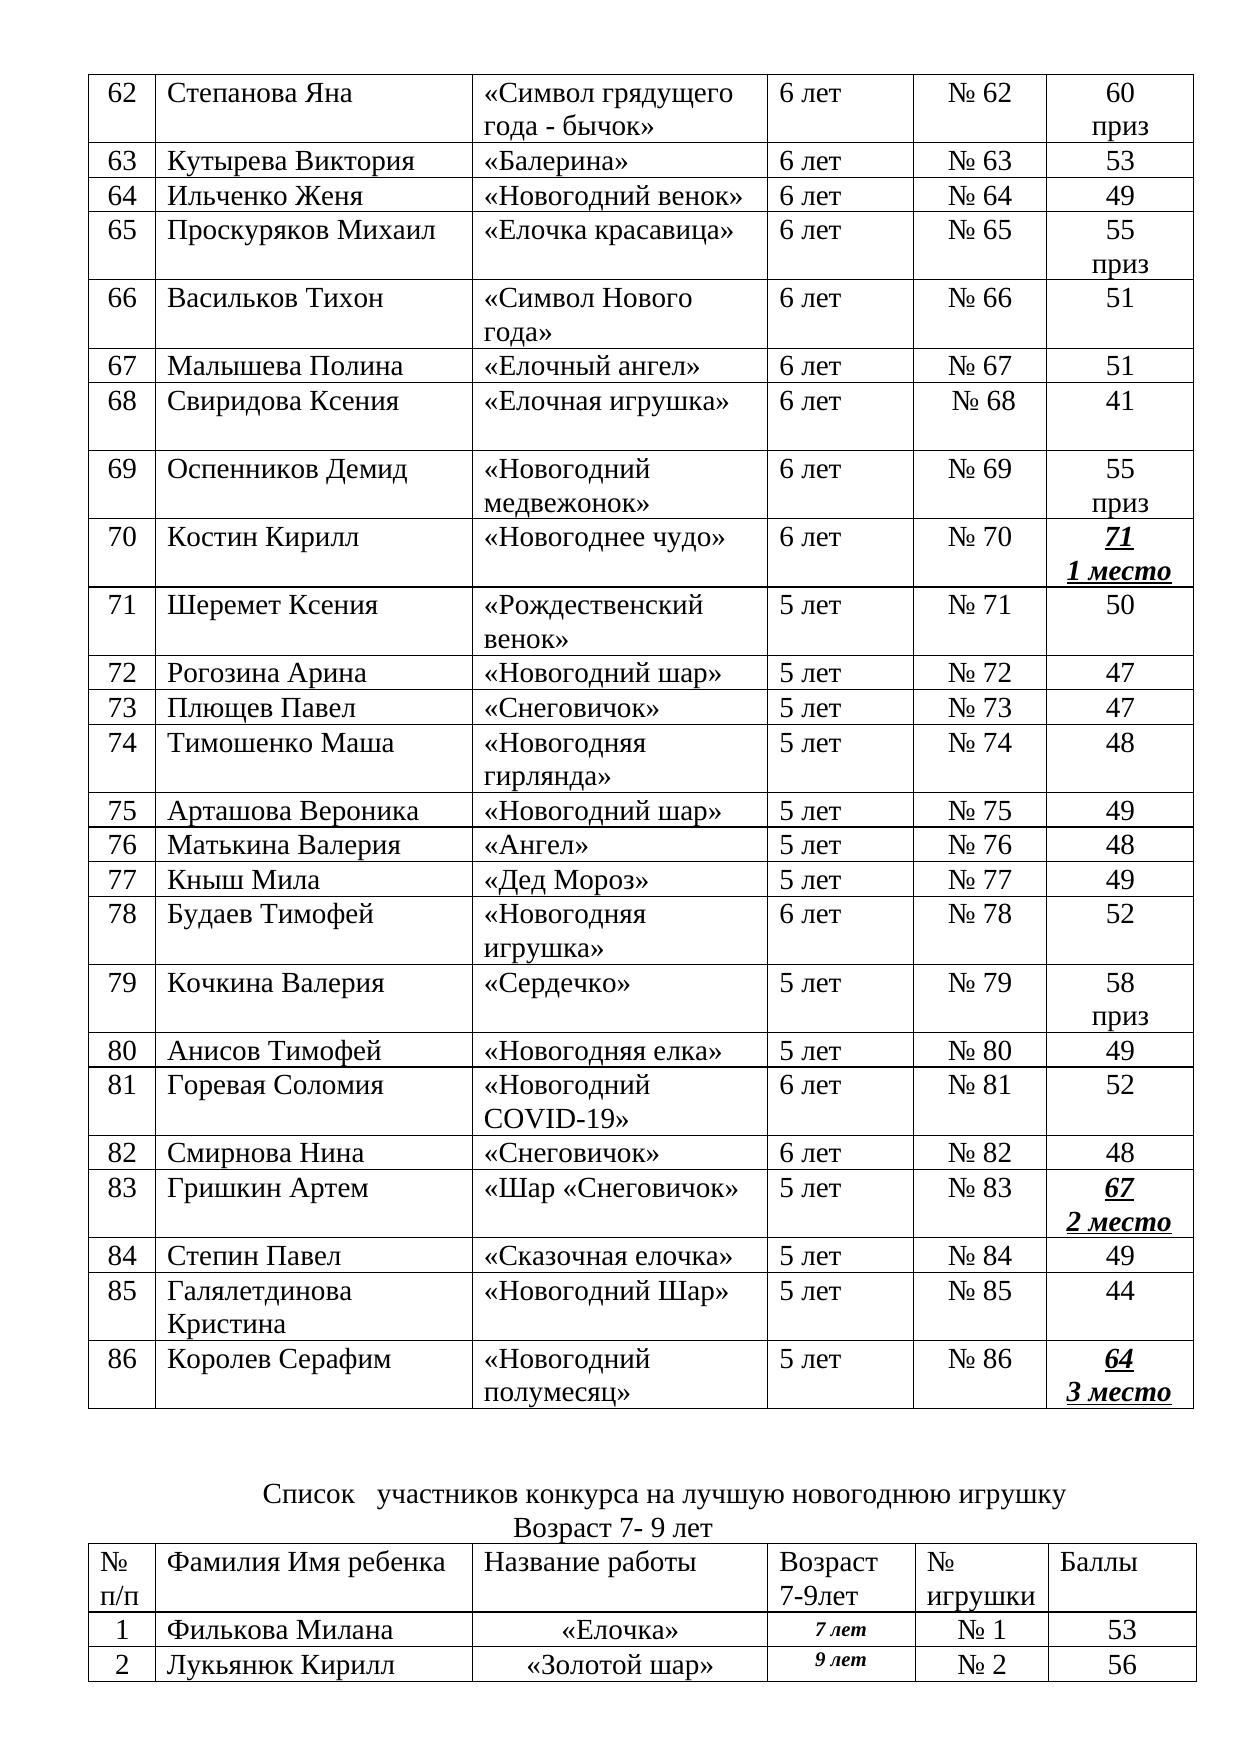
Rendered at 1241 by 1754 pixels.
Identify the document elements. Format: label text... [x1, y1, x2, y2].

table_cell Матькина Валерия [156, 828, 472, 861]
table_cell 81 [89, 1068, 155, 1134]
table_cell 5 лет [768, 690, 913, 724]
table_cell 84 [89, 1238, 155, 1272]
table_cell № 67 [914, 349, 1046, 382]
table_cell Горевая Соломия [156, 1068, 472, 1134]
table_cell 5 лет [768, 1033, 913, 1066]
table_cell 58 приз [1047, 965, 1193, 1032]
table_cell 5 лет [768, 1341, 913, 1408]
table_cell 71 [89, 588, 155, 654]
table_cell Галялетдинова Кристина [156, 1273, 472, 1340]
table_cell 60 приз [1047, 75, 1193, 142]
table_header Баллы [1049, 1544, 1196, 1611]
table_cell 73 [89, 690, 155, 724]
table_cell № 73 [914, 690, 1046, 724]
table_cell 5 лет [768, 1273, 913, 1340]
table_cell № 71 [914, 588, 1046, 654]
table_cell 64 [89, 178, 155, 211]
table_cell № 62 [914, 75, 1046, 142]
table_cell Смирнова Нина [156, 1136, 472, 1169]
table_cell «Ангел» [473, 828, 767, 861]
table_cell № 1 [916, 1613, 1048, 1646]
table_cell № 85 [914, 1273, 1046, 1340]
table_cell Степанова Яна [156, 75, 472, 142]
table_cell «Дед Мороз» [473, 862, 767, 896]
table_cell 64 3 место [1047, 1341, 1193, 1408]
table_cell «Новогодний Шар» [473, 1273, 767, 1340]
table_cell 83 [89, 1170, 155, 1237]
table_cell Гришкин Артем [156, 1170, 472, 1237]
table_cell 71 1 место [1047, 519, 1193, 586]
table_cell 49 [1047, 178, 1193, 211]
table_cell № 72 [914, 656, 1046, 689]
table_cell «Символ грядущего года - бычок» [473, 75, 767, 142]
table_cell «Новогодний медвежонок» [473, 451, 767, 518]
table_cell Рогозина Арина [156, 656, 472, 689]
table_cell 76 [89, 828, 155, 861]
table_cell № 78 [914, 897, 1046, 964]
table_cell 1 [89, 1613, 155, 1646]
table_cell Кочкина Валерия [156, 965, 472, 1032]
table_cell 55 приз [1047, 451, 1193, 518]
table_cell 69 [89, 451, 155, 518]
table_cell Степин Павел [156, 1238, 472, 1272]
table_cell 80 [89, 1033, 155, 1066]
table_cell № 79 [914, 965, 1046, 1032]
table_cell «Новогоднее чудо» [473, 519, 767, 586]
table_cell 56 приз [1049, 1647, 1196, 1681]
table_cell 5 лет [768, 1238, 913, 1272]
table_cell 66 [89, 280, 155, 347]
table_cell «Новогодний COVID-19» [473, 1068, 767, 1134]
table_cell № 69 [914, 451, 1046, 518]
table_cell 72 [89, 656, 155, 689]
table_cell Костин Кирилл [156, 519, 472, 586]
table_cell № 84 [914, 1238, 1046, 1272]
table_cell 5 лет [768, 965, 913, 1032]
table_cell 67 2 место [1047, 1170, 1193, 1237]
table_cell 52 [1047, 897, 1193, 964]
table_cell № 2 [916, 1647, 1048, 1681]
table_cell № 74 [914, 725, 1046, 792]
table_cell Тимошенко Маша [156, 725, 472, 792]
table_cell 78 [89, 897, 155, 964]
table_header № игрушки [916, 1544, 1048, 1611]
table_cell 6 лет [768, 178, 913, 211]
table_cell 6 лет [768, 1068, 913, 1134]
table_cell Королев Серафим [156, 1341, 472, 1408]
table_cell «Елочка красавица» [473, 212, 767, 279]
table_header Возраст 7-9лет [768, 1544, 915, 1611]
table_cell 55 приз [1047, 212, 1193, 279]
table_cell 70 [89, 519, 155, 586]
table_cell 48 [1047, 725, 1193, 792]
table_cell 6 лет [768, 349, 913, 382]
table_cell 5 лет [768, 793, 913, 826]
table_cell «Золотой шар» [473, 1647, 767, 1681]
table_cell 6 лет [768, 897, 913, 964]
table_cell 49 [1047, 793, 1193, 826]
table_cell 2 [89, 1647, 155, 1681]
table_cell 6 лет [768, 383, 913, 450]
table_cell Анисов Тимофей [156, 1033, 472, 1066]
table_cell № 68 [914, 383, 1046, 450]
table_header Фамилия Имя ребенка [156, 1544, 472, 1611]
table_cell 5 лет [768, 588, 913, 654]
table_cell 6 лет [768, 143, 913, 177]
table_cell № 76 [914, 828, 1046, 861]
table_cell 77 [89, 862, 155, 896]
table_cell Ильченко Женя [156, 178, 472, 211]
table_cell «Сказочная елочка» [473, 1238, 767, 1272]
table_cell 51 [1047, 280, 1193, 347]
table_cell № 63 [914, 143, 1046, 177]
table_cell 6 лет [768, 451, 913, 518]
table_cell 74 [89, 725, 155, 792]
table_cell 6 лет [768, 519, 913, 586]
table_cell № 80 [914, 1033, 1046, 1066]
table_cell Плющев Павел [156, 690, 472, 724]
table_cell «Балерина» [473, 143, 767, 177]
table_cell «Новогодняя елка» [473, 1033, 767, 1066]
table_cell 9 лет [768, 1647, 915, 1681]
table_cell № 65 [914, 212, 1046, 279]
table_cell 49 [1047, 1033, 1193, 1066]
table_cell Свиридова Ксения [156, 383, 472, 450]
table_header Название работы [473, 1544, 767, 1611]
table_cell 6 лет [768, 75, 913, 142]
table_cell 44 [1047, 1273, 1193, 1340]
table_cell Кныш Мила [156, 862, 472, 896]
table_cell 7 лет [768, 1613, 915, 1646]
table_cell 53 [1049, 1613, 1196, 1646]
table_cell 79 [89, 965, 155, 1032]
table_cell Будаев Тимофей [156, 897, 472, 964]
table_cell Кутырева Виктория [156, 143, 472, 177]
table_cell 53 [1047, 143, 1193, 177]
table_cell «Новогодний полумесяц» [473, 1341, 767, 1408]
table_cell «Снеговичок» [473, 1136, 767, 1169]
table_header № п/п [89, 1544, 155, 1611]
table_cell 82 [89, 1136, 155, 1169]
table_cell 5 лет [768, 1170, 913, 1237]
table_cell 6 лет [768, 212, 913, 279]
table_cell 5 лет [768, 862, 913, 896]
table_cell 49 [1047, 862, 1193, 896]
table_cell 49 [1047, 1238, 1193, 1272]
table_cell 5 лет [768, 828, 913, 861]
table_cell 6 лет [768, 1136, 913, 1169]
table_cell 65 [89, 212, 155, 279]
table_cell Малышева Полина [156, 349, 472, 382]
table_cell «Символ Нового года» [473, 280, 767, 347]
table_cell «Снеговичок» [473, 690, 767, 724]
table_cell 48 [1047, 1136, 1193, 1169]
table_cell 47 [1047, 656, 1193, 689]
text Возраст 7- 9 лет [133, 1510, 1152, 1543]
table_cell 63 [89, 143, 155, 177]
table_cell 5 лет [768, 725, 913, 792]
table_cell 50 [1047, 588, 1193, 654]
table_cell «Новогодний шар» [473, 793, 767, 826]
table_cell 47 [1047, 690, 1193, 724]
table_cell № 77 [914, 862, 1046, 896]
table_cell Оспенников Демид [156, 451, 472, 518]
table_cell 62 [89, 75, 155, 142]
table_cell Арташова Вероника [156, 793, 472, 826]
table_cell 68 [89, 383, 155, 450]
table_cell «Новогодний венок» [473, 178, 767, 211]
table_cell «Елочная игрушка» [473, 383, 767, 450]
table_cell № 81 [914, 1068, 1046, 1134]
table_cell «Новогодний шар» [473, 656, 767, 689]
table_cell № 86 [914, 1341, 1046, 1408]
table_cell 52 [1047, 1068, 1193, 1134]
table_cell «Елочный ангел» [473, 349, 767, 382]
table_cell Лукьянюк Кирилл [156, 1647, 472, 1681]
table_cell 67 [89, 349, 155, 382]
table_cell № 83 [914, 1170, 1046, 1237]
table_cell Васильков Тихон [156, 280, 472, 347]
table_cell № 64 [914, 178, 1046, 211]
text Список участников конкурса на лучшую новогоднюю игрушку [177, 1476, 1152, 1510]
table_cell 75 [89, 793, 155, 826]
table_cell 41 [1047, 383, 1193, 450]
table_cell «Елочка» [473, 1613, 767, 1646]
table_cell «Сердечко» [473, 965, 767, 1032]
table_cell 6 лет [768, 280, 913, 347]
table_cell № 66 [914, 280, 1046, 347]
table_cell «Рождественский венок» [473, 588, 767, 654]
table_cell 85 [89, 1273, 155, 1340]
table_cell «Новогодняя игрушка» [473, 897, 767, 964]
table_cell № 82 [914, 1136, 1046, 1169]
table_cell «Шар «Снеговичок» [473, 1170, 767, 1237]
table_cell 5 лет [768, 656, 913, 689]
table_cell Филькова Милана [156, 1613, 472, 1646]
table_cell Шеремет Ксения [156, 588, 472, 654]
table_cell № 75 [914, 793, 1046, 826]
table_cell 48 [1047, 828, 1193, 861]
table_cell Проскуряков Михаил [156, 212, 472, 279]
table_cell 86 [89, 1341, 155, 1408]
table_cell 51 [1047, 349, 1193, 382]
table_cell «Новогодняя гирлянда» [473, 725, 767, 792]
table_cell № 70 [914, 519, 1046, 586]
